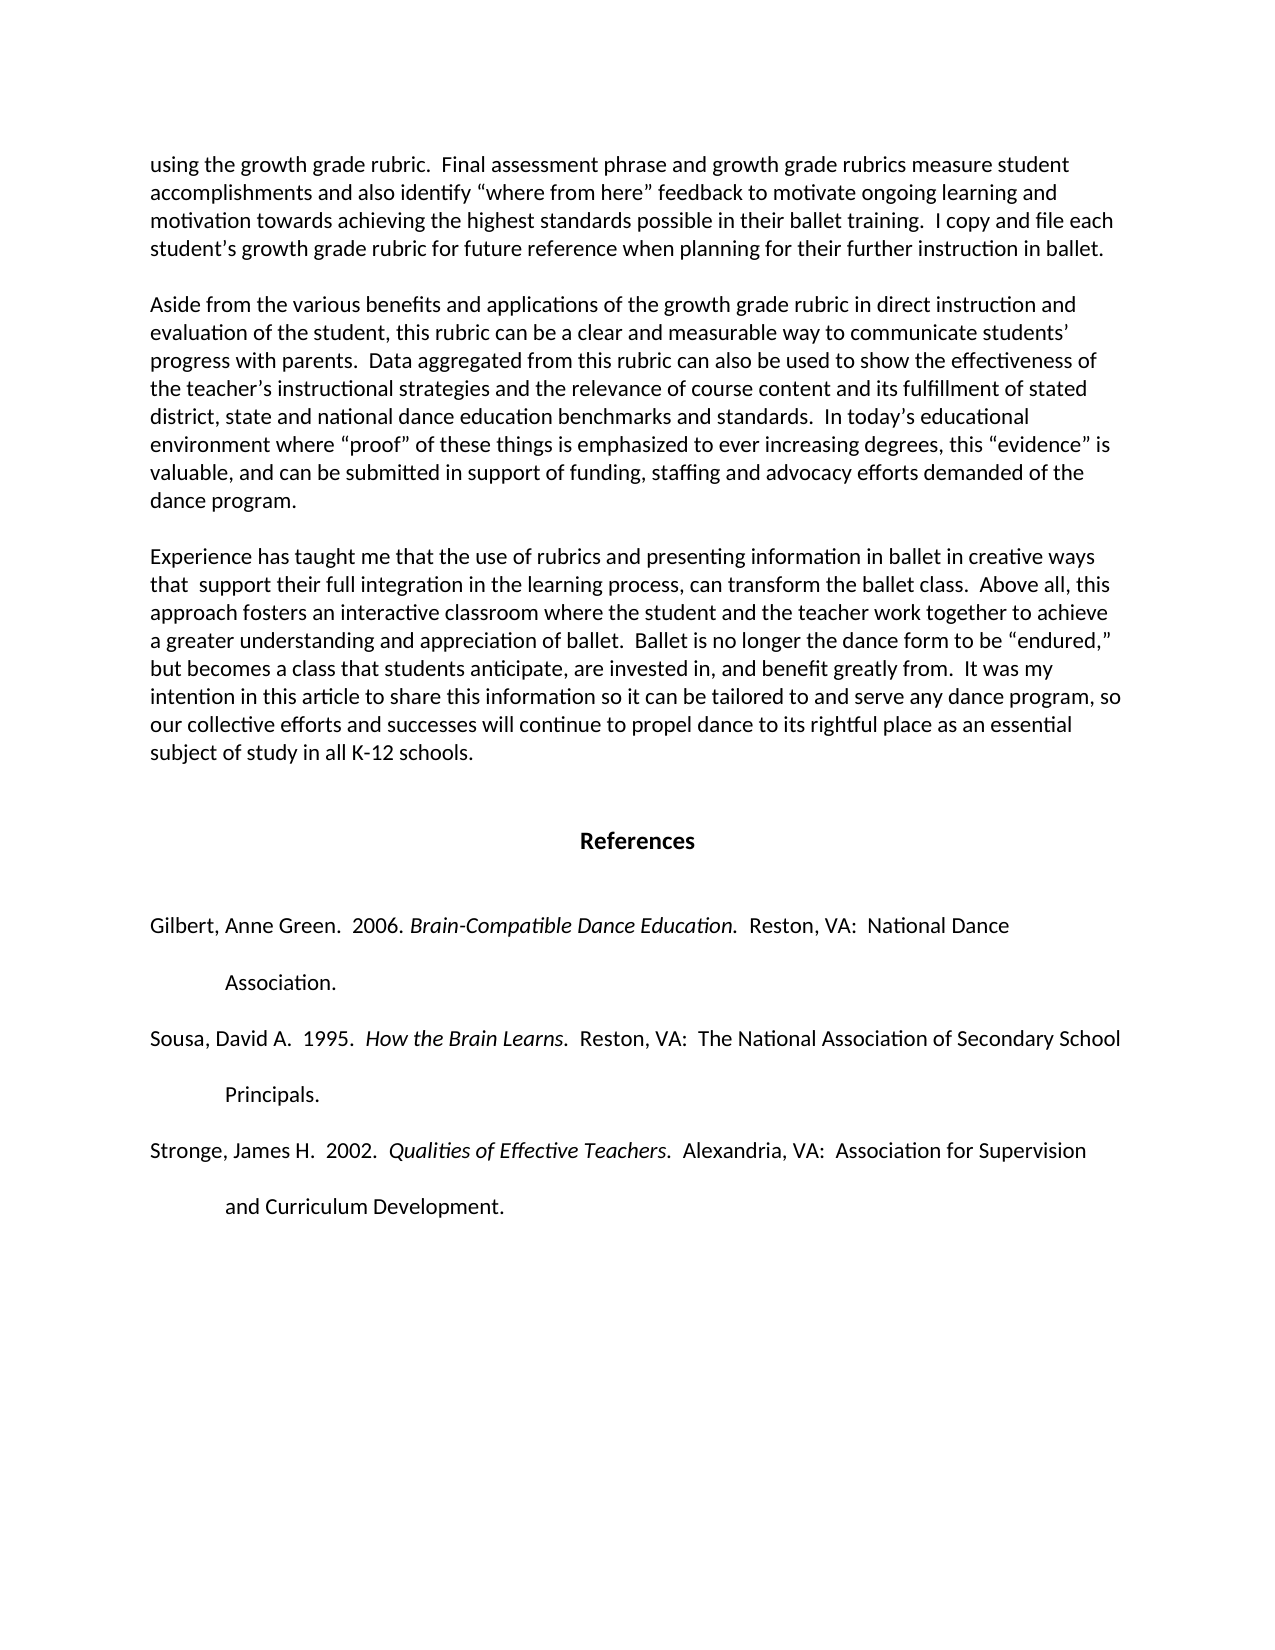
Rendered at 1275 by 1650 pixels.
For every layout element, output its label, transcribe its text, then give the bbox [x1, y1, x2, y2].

text Association. [150, 968, 1125, 996]
text and Curriculum Development. [150, 1192, 1125, 1220]
text Stronge, James H. 2002. Qualities of Effective Teachers. Alexandria, VA: Association for Supervision [150, 1136, 1125, 1164]
text Principals. [150, 1080, 1125, 1108]
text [150, 150, 1125, 262]
text Sousa, David A. 1995. How the Brain Learns. Reston, VA: The National Association of Secondary School [150, 1024, 1125, 1052]
text Aside from the various benefits and applications of the growth grade rubric in direct instruction and evaluation of the student, this rubric can be a clear and measurable way to communicate students’ progress with parents. Data aggregated from this rubric can also be used to show the effectiveness of the teacher’s instructional strategies and the relevance of course content and its fulfillment of stated district, state and national dance education benchmarks and standards. In today’s educational environment where “proof” of these things is emphasized to ever increasing degrees, this “evidence” is valuable, and can be submitted in support of funding, staffing and advocacy efforts demanded of the dance program. [150, 290, 1125, 514]
text Gilbert, Anne Green. 2006. Brain-Compatible Dance Education. Reston, VA: National Dance [150, 912, 1125, 939]
text Experience has taught me that the use of rubrics and presenting information in ballet in creative ways that support their full integration in the learning process, can transform the ballet class. Above all, this approach fosters an interactive classroom where the student and the teacher work together to achieve a greater understanding and appreciation of ballet. Ballet is no longer the dance form to be “endured,” but becomes a class that students anticipate, are invested in, and benefit greatly from. It was my intention in this article to share this information so it can be tailored to and serve any dance program, so our collective efforts and successes will continue to propel dance to its rightful place as an essential subject of study in all K-12 schools. [150, 542, 1125, 766]
text References [150, 825, 1125, 856]
